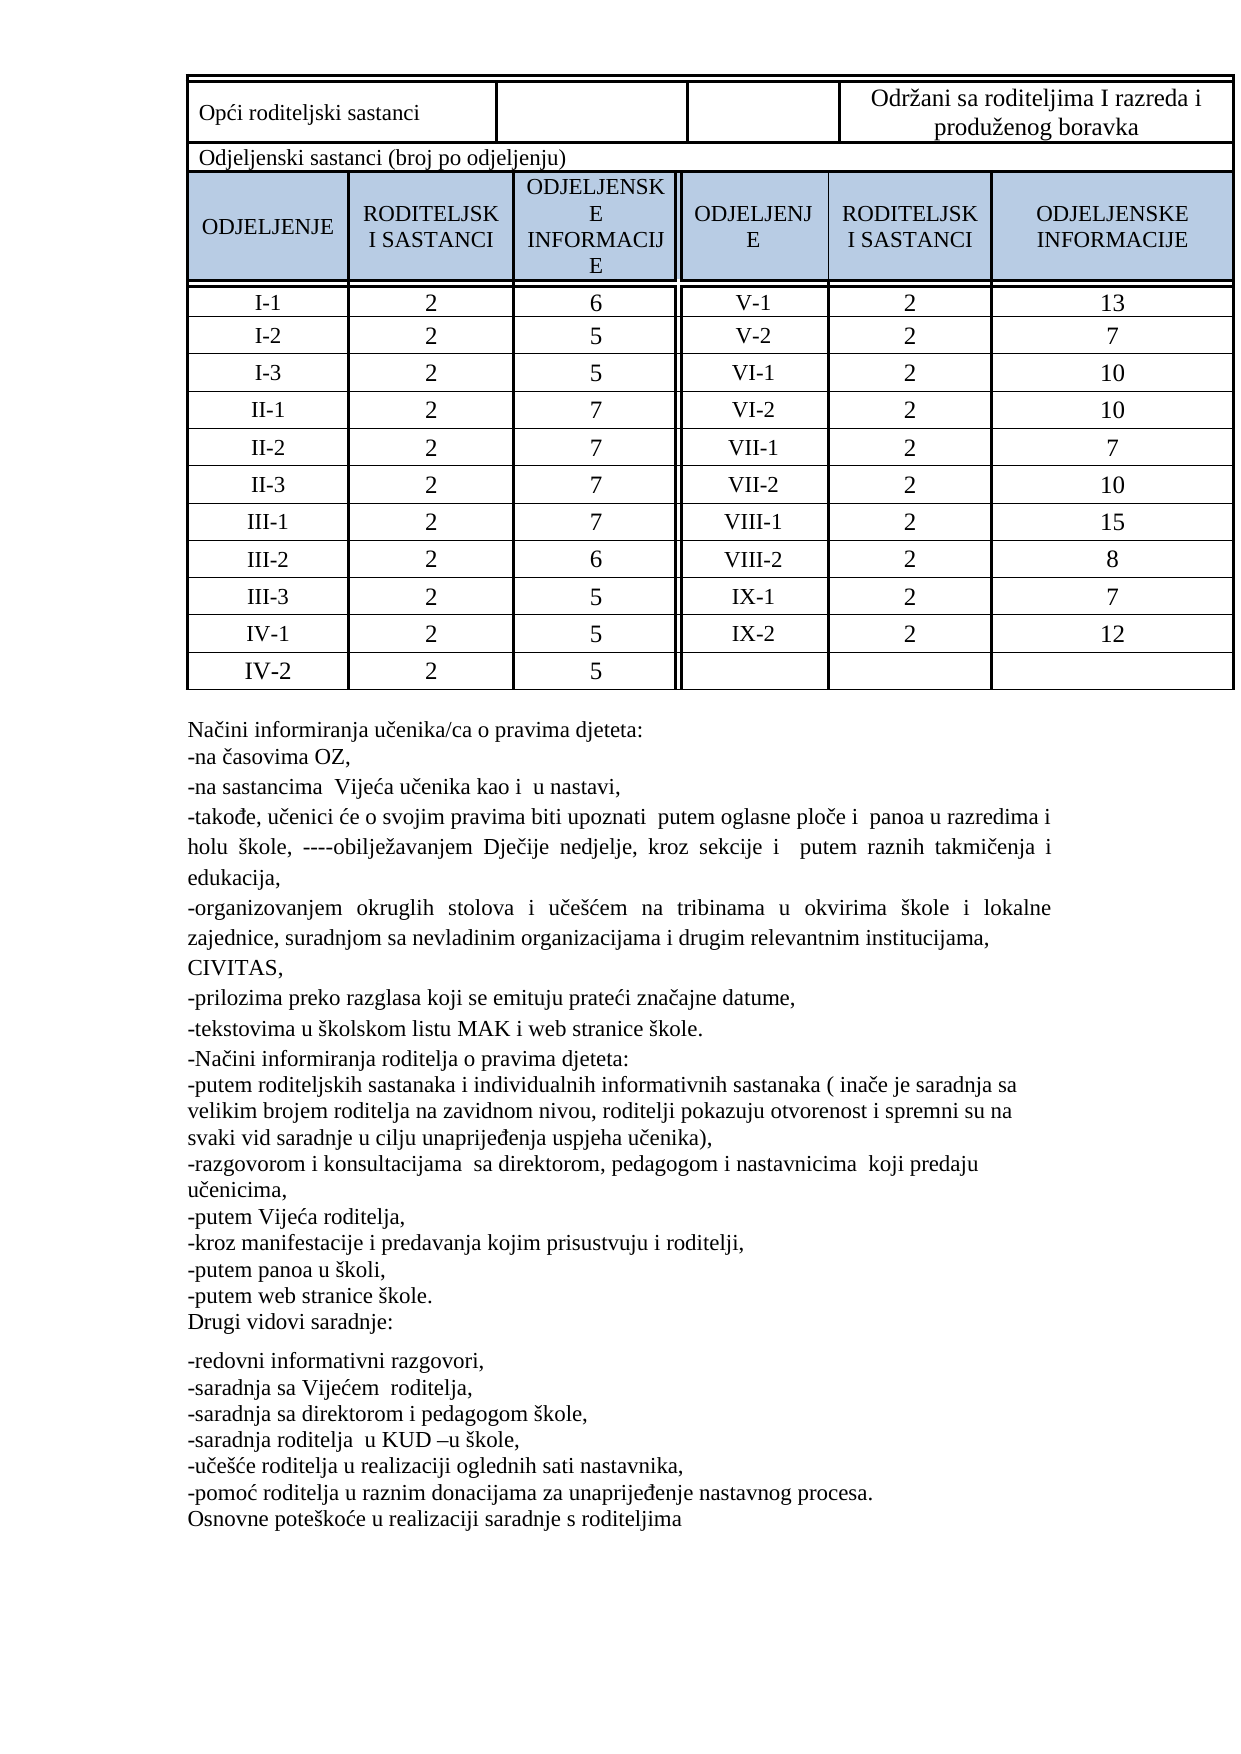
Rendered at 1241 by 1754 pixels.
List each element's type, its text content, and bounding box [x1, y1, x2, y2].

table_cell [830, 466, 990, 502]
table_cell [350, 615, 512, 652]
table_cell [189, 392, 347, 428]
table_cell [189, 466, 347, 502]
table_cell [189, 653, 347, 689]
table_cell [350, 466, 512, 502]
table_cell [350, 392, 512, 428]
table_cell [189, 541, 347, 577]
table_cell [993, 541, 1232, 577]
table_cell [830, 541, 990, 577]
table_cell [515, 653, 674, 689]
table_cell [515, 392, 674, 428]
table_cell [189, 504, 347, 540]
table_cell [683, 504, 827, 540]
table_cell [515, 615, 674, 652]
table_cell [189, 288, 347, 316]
text -kroz manifestacije i predavanja kojim prisustvuju i roditelji, [187, 1229, 1053, 1256]
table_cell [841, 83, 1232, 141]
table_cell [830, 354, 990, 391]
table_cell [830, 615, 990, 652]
text -Načini informiranja roditelja o pravima djeteta: [187, 1045, 1053, 1071]
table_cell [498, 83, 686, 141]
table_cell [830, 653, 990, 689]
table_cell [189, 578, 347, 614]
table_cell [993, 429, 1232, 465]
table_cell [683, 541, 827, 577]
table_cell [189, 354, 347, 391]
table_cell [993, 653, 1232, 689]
list -takođe, učenici će o svojim pravima biti upoznati putem oglasne ploče i panoa u razredima i holu škole, ----obilježavanjem Dječije nedjelje, kroz sekcije i putem raznih takmičenja i edukacija, [187, 803, 1053, 890]
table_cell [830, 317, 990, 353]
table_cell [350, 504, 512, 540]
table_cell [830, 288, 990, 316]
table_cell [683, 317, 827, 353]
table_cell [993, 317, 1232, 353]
list -putem roditeljskih sastanaka i individualnih informativnih sastanaka ( inače je saradnja sa velikim brojem roditelja na zavidnom nivou, roditelji pokazuju otvorenost i spremni su na svaki vid saradnje u cilju unaprijeđenja uspjeha učenika), [187, 1071, 1053, 1150]
text -saradnja sa direktorom i pedagogom škole, [187, 1400, 1053, 1426]
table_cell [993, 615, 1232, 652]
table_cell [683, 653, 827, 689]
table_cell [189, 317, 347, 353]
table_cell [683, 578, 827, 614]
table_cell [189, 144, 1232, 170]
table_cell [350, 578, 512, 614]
list -na sastancima Vijeća učenika kao i u nastavi, [187, 773, 1053, 799]
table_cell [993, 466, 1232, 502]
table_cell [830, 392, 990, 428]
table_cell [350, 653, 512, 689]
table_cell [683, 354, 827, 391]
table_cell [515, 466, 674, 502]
list -organizovanjem okruglih stolova i učešćem na tribinama u okvirima škole i lokalne zajednice, suradnjom sa nevladinim organizacijama i drugim relevantnim institucijama, [187, 894, 1053, 950]
text Drugi vidovi saradnje: [187, 1308, 1053, 1335]
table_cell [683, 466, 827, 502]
text -učešće roditelja u realizaciji oglednih sati nastavnika, [187, 1453, 1053, 1479]
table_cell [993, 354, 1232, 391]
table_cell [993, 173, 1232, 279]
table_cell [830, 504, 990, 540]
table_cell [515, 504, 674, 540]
list -putem Vijeća roditelja, [187, 1203, 1053, 1229]
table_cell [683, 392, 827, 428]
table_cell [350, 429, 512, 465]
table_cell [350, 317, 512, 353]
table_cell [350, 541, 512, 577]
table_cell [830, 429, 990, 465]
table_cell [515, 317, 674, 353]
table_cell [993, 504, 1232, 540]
list -razgovorom i konsultacijama sa direktorom, pedagogom i nastavnicima koji predaju učenicima, [187, 1150, 1053, 1203]
text Načini informiranja učenika/ca o pravima djeteta: [187, 716, 1053, 743]
text -pomoć roditelja u raznim donacijama za unaprijeđenje nastavnog procesa. [187, 1479, 1053, 1505]
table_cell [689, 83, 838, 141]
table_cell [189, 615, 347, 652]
list -tekstovima u školskom listu MAK i web stranice škole. [187, 1014, 1053, 1041]
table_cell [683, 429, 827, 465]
text -redovni informativni razgovori, [187, 1347, 1053, 1373]
text -saradnja sa Vijećem roditelja, [187, 1373, 1053, 1400]
text Osnovne poteškoće u realizaciji saradnje s roditeljima [187, 1505, 1053, 1532]
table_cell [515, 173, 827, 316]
text -putem panoa u školi, [187, 1256, 1053, 1282]
list -prilozima preko razglasa koji se emituju prateći značajne datume, [187, 984, 1053, 1011]
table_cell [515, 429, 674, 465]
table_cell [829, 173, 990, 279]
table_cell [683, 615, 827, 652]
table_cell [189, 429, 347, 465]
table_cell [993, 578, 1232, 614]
list -na časovima OZ, [187, 743, 1053, 769]
text -putem web stranice škole. [187, 1282, 1053, 1308]
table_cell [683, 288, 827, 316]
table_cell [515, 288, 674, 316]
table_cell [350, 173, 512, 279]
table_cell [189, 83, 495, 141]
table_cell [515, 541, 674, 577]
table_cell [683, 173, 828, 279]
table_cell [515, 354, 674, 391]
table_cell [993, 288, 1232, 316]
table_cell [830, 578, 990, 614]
list CIVITAS, [187, 954, 1053, 981]
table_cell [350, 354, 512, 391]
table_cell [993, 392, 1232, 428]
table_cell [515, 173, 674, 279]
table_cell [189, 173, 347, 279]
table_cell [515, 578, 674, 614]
text -saradnja roditelja u KUD –u škole, [187, 1426, 1053, 1453]
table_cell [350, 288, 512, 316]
